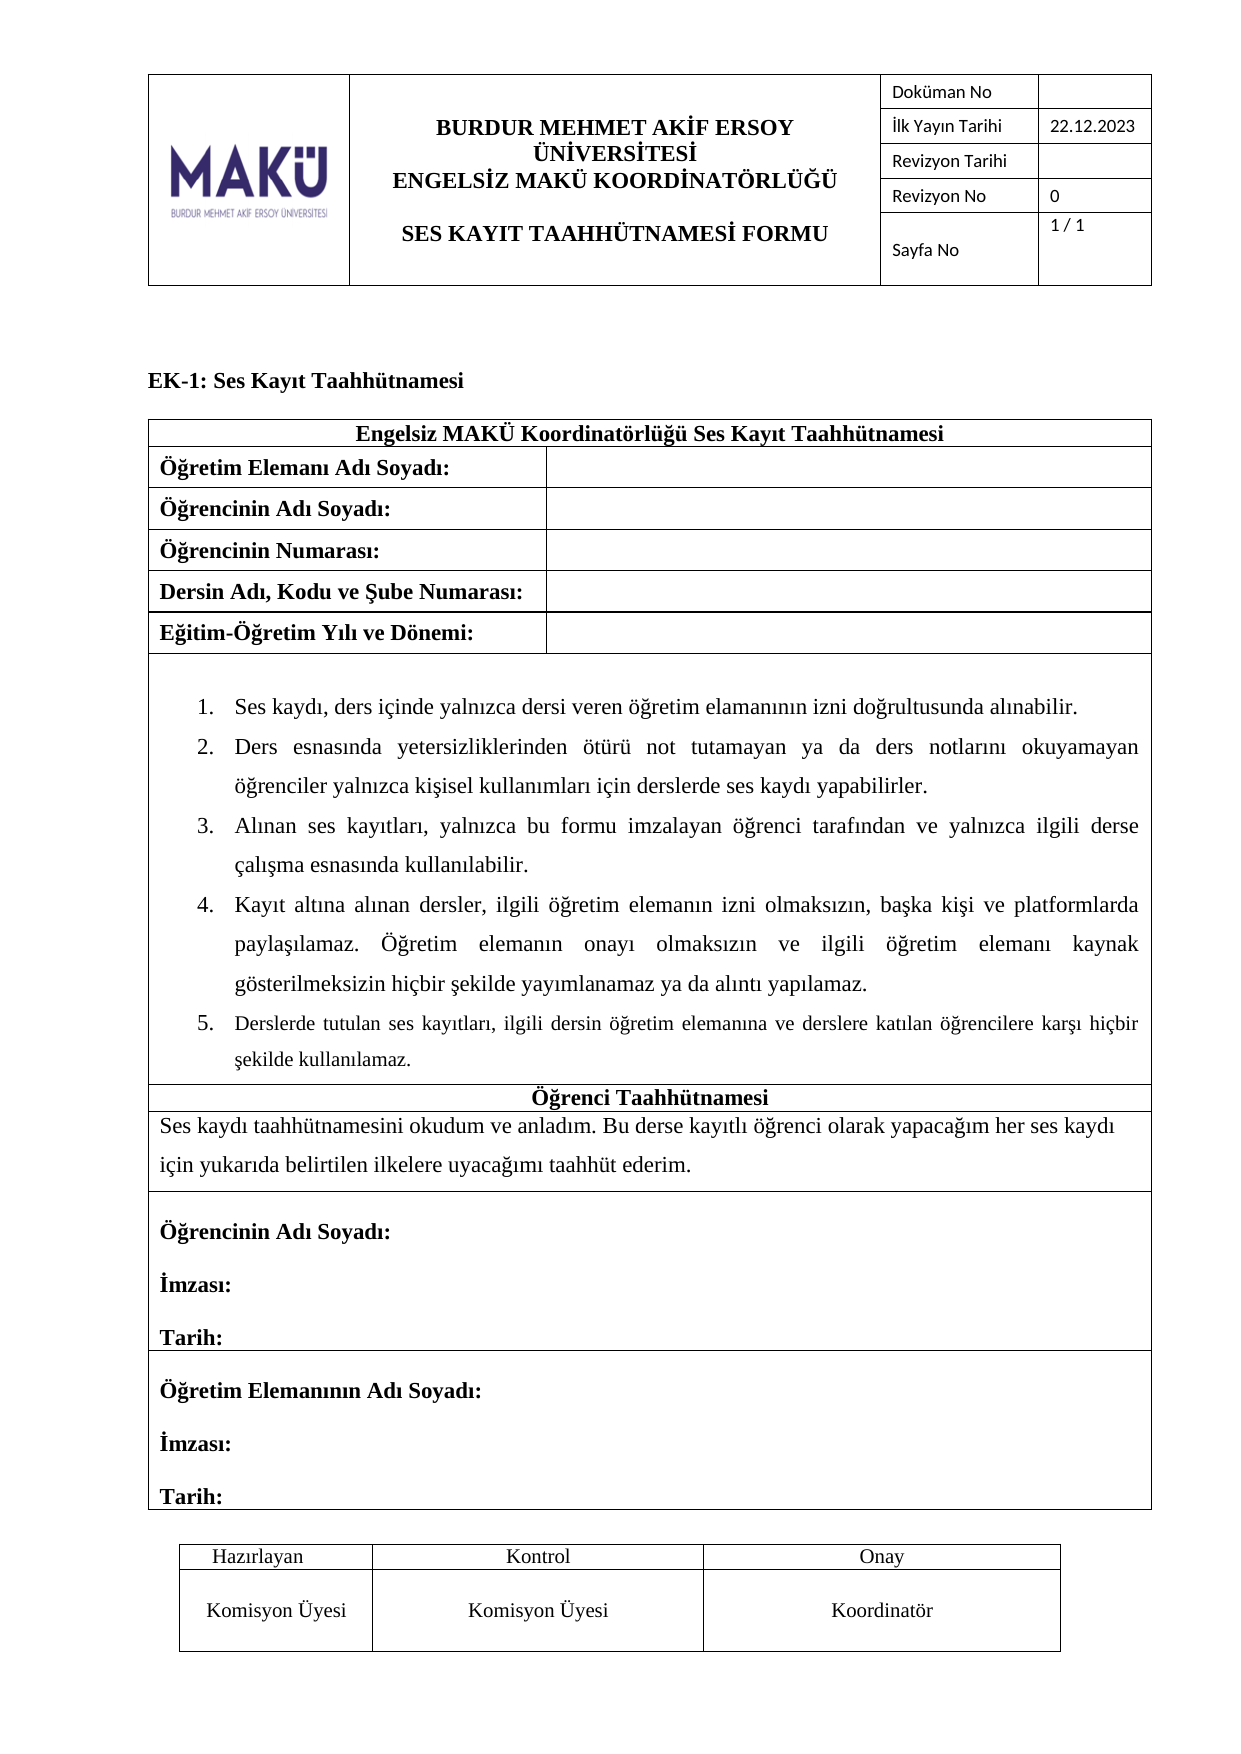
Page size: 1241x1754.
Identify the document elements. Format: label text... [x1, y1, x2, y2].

table_cell Öğretim Elemanı Adı Soyadı: [149, 447, 546, 487]
table_cell [547, 571, 1151, 611]
picture [162, 132, 335, 228]
table_cell Ses kaydı, ders içinde yalnızca dersi veren öğretim elamanının izni doğrultusunda alınabilir. Ders esnasında yetersizliklerinden ötürü not tutamayan ya da ders notlarını okuyamayan öğrenciler yalnızca kişisel kullanımları için derslerde ses kaydı yapabilirler. Alınan ses kayıtları, yalnızca bu formu imzalayan öğrenci tarafından ve yalnızca ilgili derse çalışma esnasında kullanılabilir. Kayıt altına alınan dersler, ilgili öğretim elemanın izni olmaksızın, başka kişi ve platformlarda paylaşılamaz. Öğretim elemanın onayı olmaksızın ve ilgili öğretim elemanı kaynak gösterilmeksizin hiçbir şekilde yayımlanamaz ya da alıntı yapılamaz. Derslerde tutulan ses kayıtları, ilgili dersin öğretim elemanına ve derslere katılan öğrencilere karşı hiçbir şekilde kullanılamaz. [149, 654, 1151, 1083]
table_cell [547, 530, 1151, 570]
text EK-1: Ses Kayıt Taahhütnamesi [148, 367, 1093, 394]
table_cell Öğrencinin Numarası: [149, 530, 546, 570]
table_cell Öğretim Elemanının Adı Soyadı: İmzası: Tarih: [149, 1351, 1151, 1509]
table_cell [547, 488, 1151, 529]
table_cell Öğrencinin Adı Soyadı: İmzası: Tarih: [149, 1192, 1151, 1350]
table_cell Öğrencinin Adı Soyadı: [149, 488, 546, 529]
table_cell [547, 447, 1151, 487]
table_header Engelsiz MAKÜ Koordinatörlüğü Ses Kayıt Taahhütnamesi [149, 420, 1151, 446]
table_cell Ses kaydı taahhütnamesini okudum ve anladım. Bu derse kayıtlı öğrenci olarak yapacağım her ses kaydı için yukarıda belirtilen ilkelere uyacağımı taahhüt ederim. [149, 1112, 1151, 1191]
table_cell Dersin Adı, Kodu ve Şube Numarası: [149, 571, 546, 611]
table_cell Eğitim-Öğretim Yılı ve Dönemi: [149, 613, 546, 653]
table_cell Öğrenci Taahhütnamesi [149, 1085, 1151, 1111]
table_cell [547, 613, 1151, 653]
